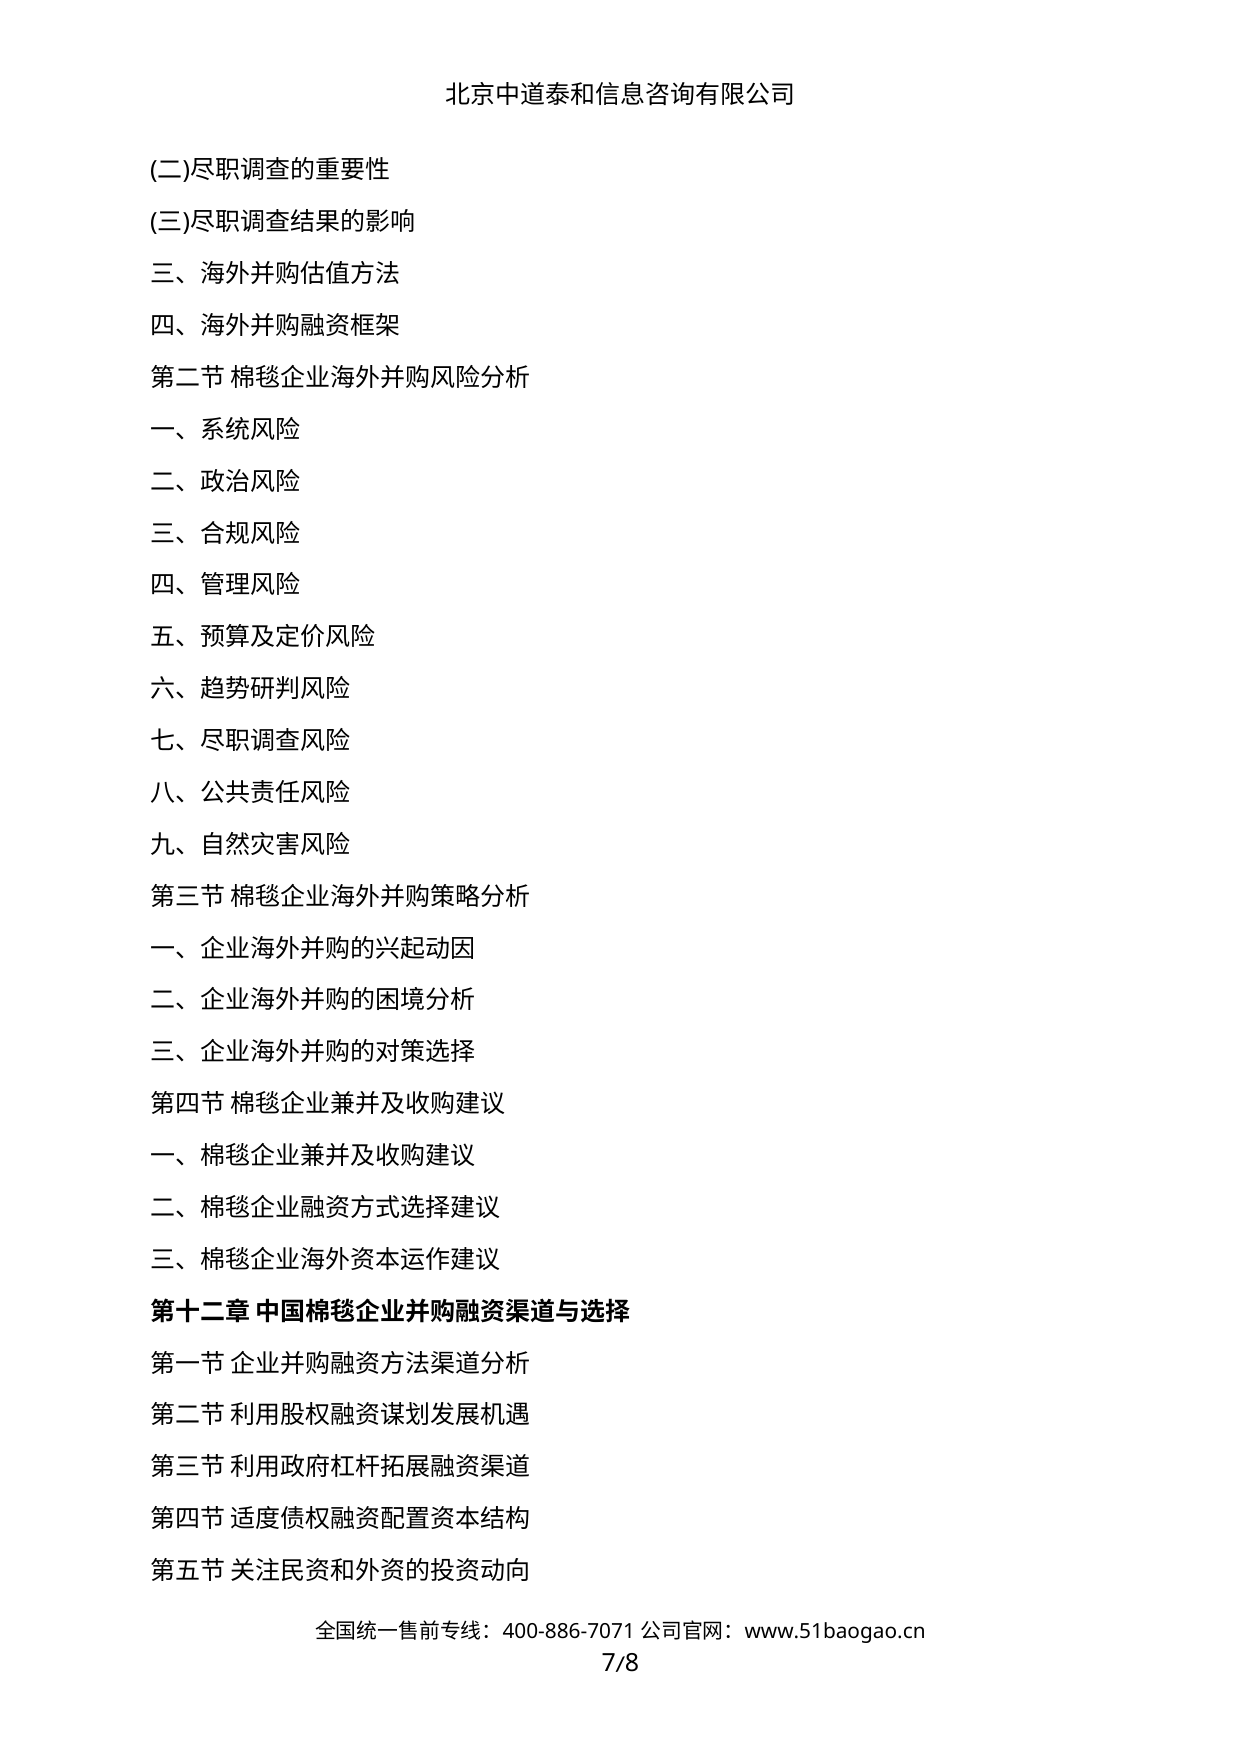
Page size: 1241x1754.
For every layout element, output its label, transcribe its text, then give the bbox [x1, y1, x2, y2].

text 二、企业海外并购的困境分析 [150, 980, 1090, 1016]
text 二、政治风险 [150, 461, 1090, 497]
text 四、管理风险 [150, 565, 1090, 601]
text 一、系统风险 [150, 409, 1090, 446]
text 第二节 棉毯企业海外并购风险分析 [150, 357, 1090, 394]
text 第三节 棉毯企业海外并购策略分析 [150, 876, 1090, 912]
text 一、棉毯企业兼并及收购建议 [150, 1136, 1090, 1172]
text 一、企业海外并购的兴起动因 [150, 928, 1090, 964]
text 九、自然灾害风险 [150, 824, 1090, 861]
text 第三节 利用政府杠杆拓展融资渠道 [150, 1447, 1090, 1483]
text 三、企业海外并购的对策选择 [150, 1032, 1090, 1068]
text 第十二章 中国棉毯企业并购融资渠道与选择 [150, 1291, 1090, 1327]
text 第五节 关注民资和外资的投资动向 [150, 1551, 1090, 1587]
text 八、公共责任风险 [150, 772, 1090, 809]
text 四、海外并购融资框架 [150, 306, 1090, 342]
text 二、棉毯企业融资方式选择建议 [150, 1187, 1090, 1224]
text 第一节 企业并购融资方法渠道分析 [150, 1343, 1090, 1379]
text (二)尽职调查的重要性 [150, 150, 1090, 186]
text 三、合规风险 [150, 513, 1090, 549]
text (三)尽职调查结果的影响 [150, 202, 1090, 238]
text 第四节 棉毯企业兼并及收购建议 [150, 1084, 1090, 1120]
text 五、预算及定价风险 [150, 617, 1090, 653]
text 六、趋势研判风险 [150, 669, 1090, 705]
text 第二节 利用股权融资谋划发展机遇 [150, 1395, 1090, 1431]
text 七、尽职调查风险 [150, 721, 1090, 757]
text 第四节 适度债权融资配置资本结构 [150, 1499, 1090, 1535]
text 三、海外并购估值方法 [150, 254, 1090, 290]
text 三、棉毯企业海外资本运作建议 [150, 1239, 1090, 1276]
